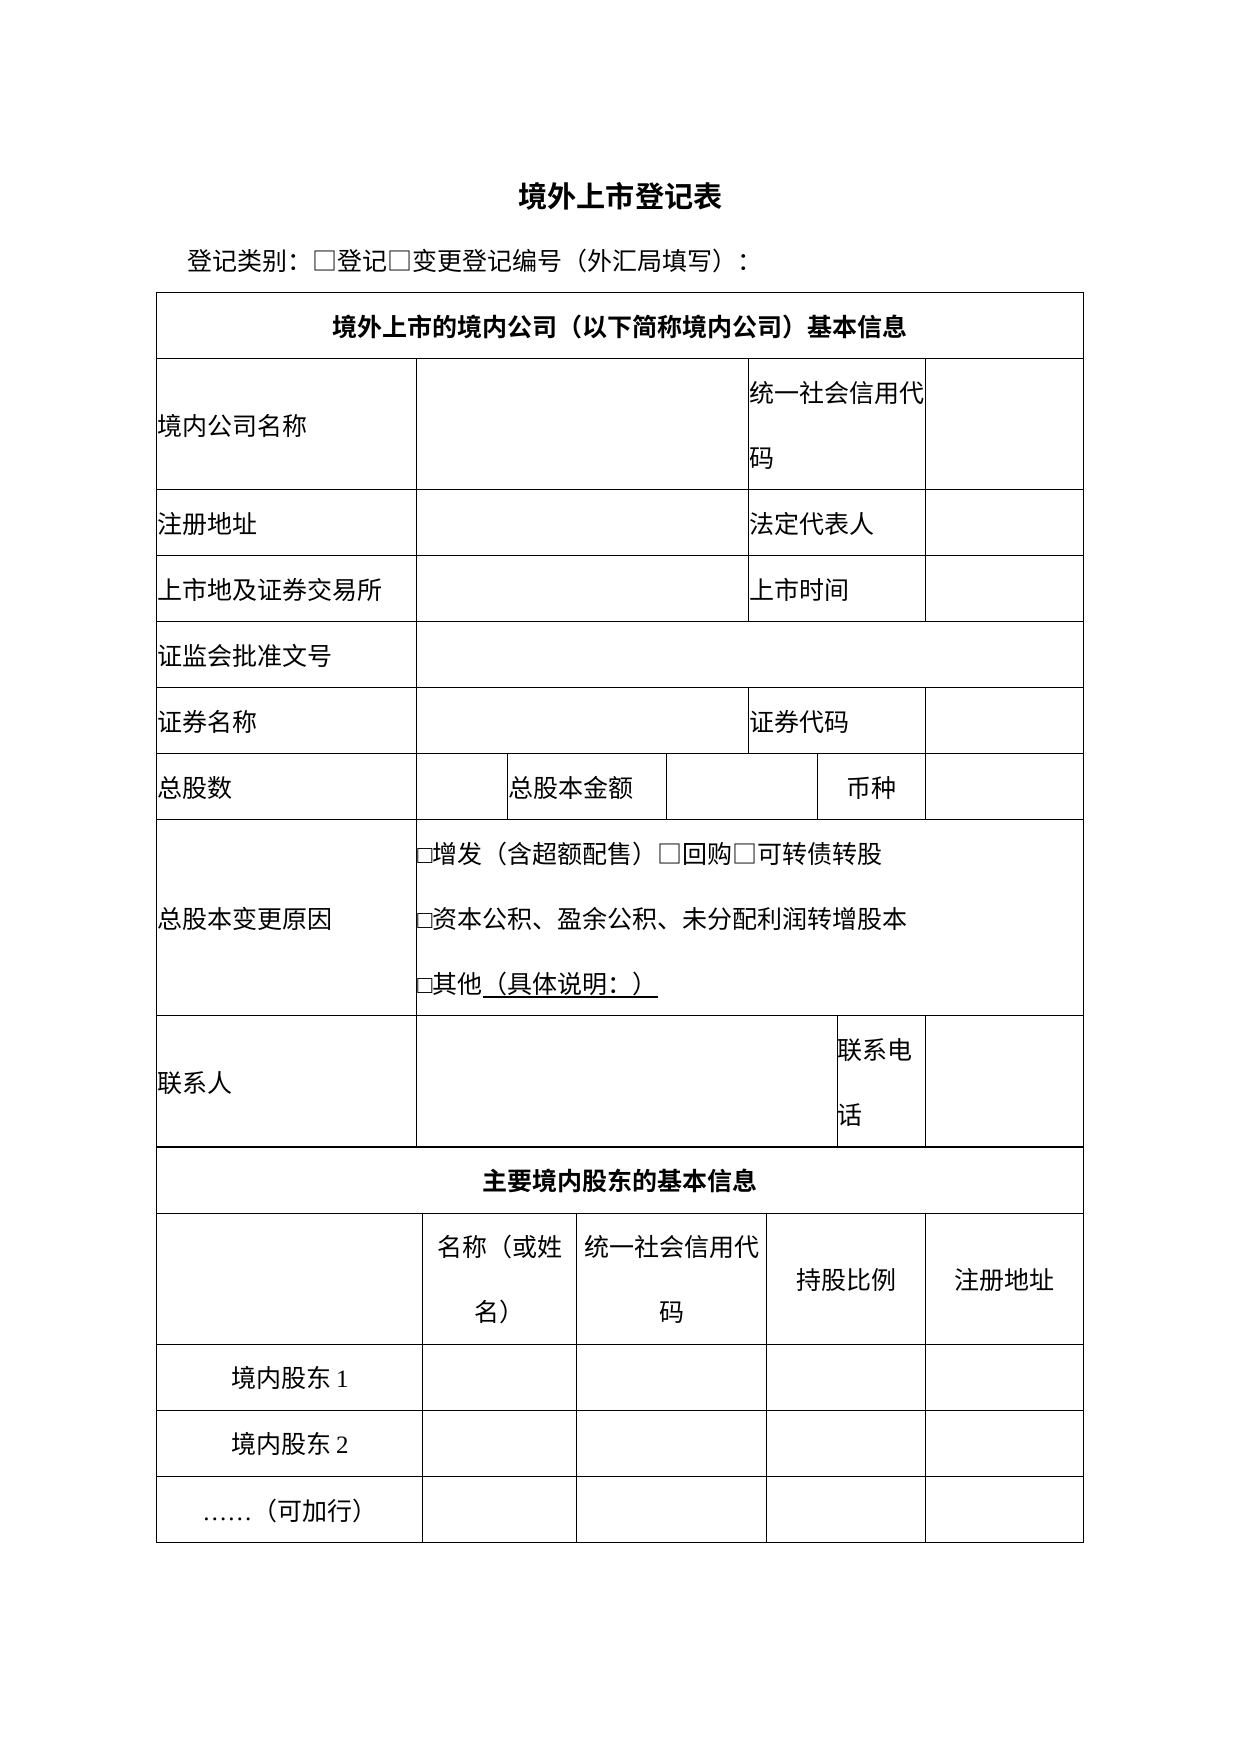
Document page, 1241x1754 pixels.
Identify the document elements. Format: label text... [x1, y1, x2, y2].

table_cell 统一社会信用代码 [577, 1214, 766, 1343]
table_cell [423, 1411, 576, 1476]
table_cell [767, 1345, 925, 1409]
table_cell [926, 1345, 1083, 1409]
table_cell [157, 1214, 422, 1343]
table_cell [926, 688, 1083, 753]
table_cell [767, 1411, 925, 1476]
table_cell [417, 622, 1083, 687]
table_cell 境内股东2 [157, 1411, 422, 1476]
table_cell 注册地址 [157, 490, 416, 555]
table_cell 证券代码 [749, 688, 925, 753]
table_cell 证券名称 [157, 688, 416, 753]
table_cell [417, 359, 748, 489]
table_cell [417, 490, 748, 555]
table_cell 持股比例 [767, 1214, 925, 1343]
table_cell [417, 688, 748, 753]
table_cell [926, 1016, 1083, 1146]
table_cell [577, 1345, 766, 1409]
table_cell [767, 1477, 925, 1542]
table_cell [423, 1477, 576, 1542]
table_cell [926, 490, 1083, 555]
table_cell 境内公司名称 [157, 359, 416, 489]
table_cell [417, 1016, 837, 1146]
table_cell 币种 [818, 754, 925, 819]
table_cell 上市地及证券交易所 [157, 556, 416, 621]
table_cell 联系人 [157, 1016, 416, 1146]
table_cell □增发（含超额配售）□回购□可转债转股 □资本公积、盈余公积、未分配利润转增股本 □其他（具体说明：） [417, 820, 1083, 1015]
table_cell [926, 1477, 1083, 1542]
table_cell ……（可加行） [157, 1477, 422, 1542]
table_cell [417, 754, 507, 819]
table_cell [926, 359, 1083, 489]
table_cell 上市时间 [749, 556, 925, 621]
table_cell [926, 556, 1083, 621]
table_cell [667, 754, 817, 819]
table_cell 证监会批准文号 [157, 622, 416, 687]
table_cell 统一社会信用代码 [749, 359, 925, 489]
table_cell [926, 754, 1083, 819]
table_cell 总股数 [157, 754, 416, 819]
table_cell [577, 1411, 766, 1476]
table_header 境外上市的境内公司（以下简称境内公司）基本信息 [157, 293, 1083, 358]
table_cell 主要境内股东的基本信息 [157, 1148, 1083, 1212]
table_cell 注册地址 [926, 1214, 1083, 1343]
text 登记类别：□登记□变更登记编号（外汇局填写）： [187, 227, 1053, 292]
subtitle 境外上市登记表 [187, 162, 1053, 227]
table_cell [423, 1345, 576, 1409]
table_cell [926, 1411, 1083, 1476]
table_cell 总股本金额 [508, 754, 666, 819]
table_cell 法定代表人 [749, 490, 925, 555]
table_cell [577, 1477, 766, 1542]
table_cell 名称（或姓名） [423, 1214, 576, 1343]
table_cell 联系电话 [838, 1016, 925, 1146]
table_cell 境内股东1 [157, 1345, 422, 1409]
table_cell 总股本变更原因 [157, 820, 416, 1015]
table_cell [417, 556, 748, 621]
